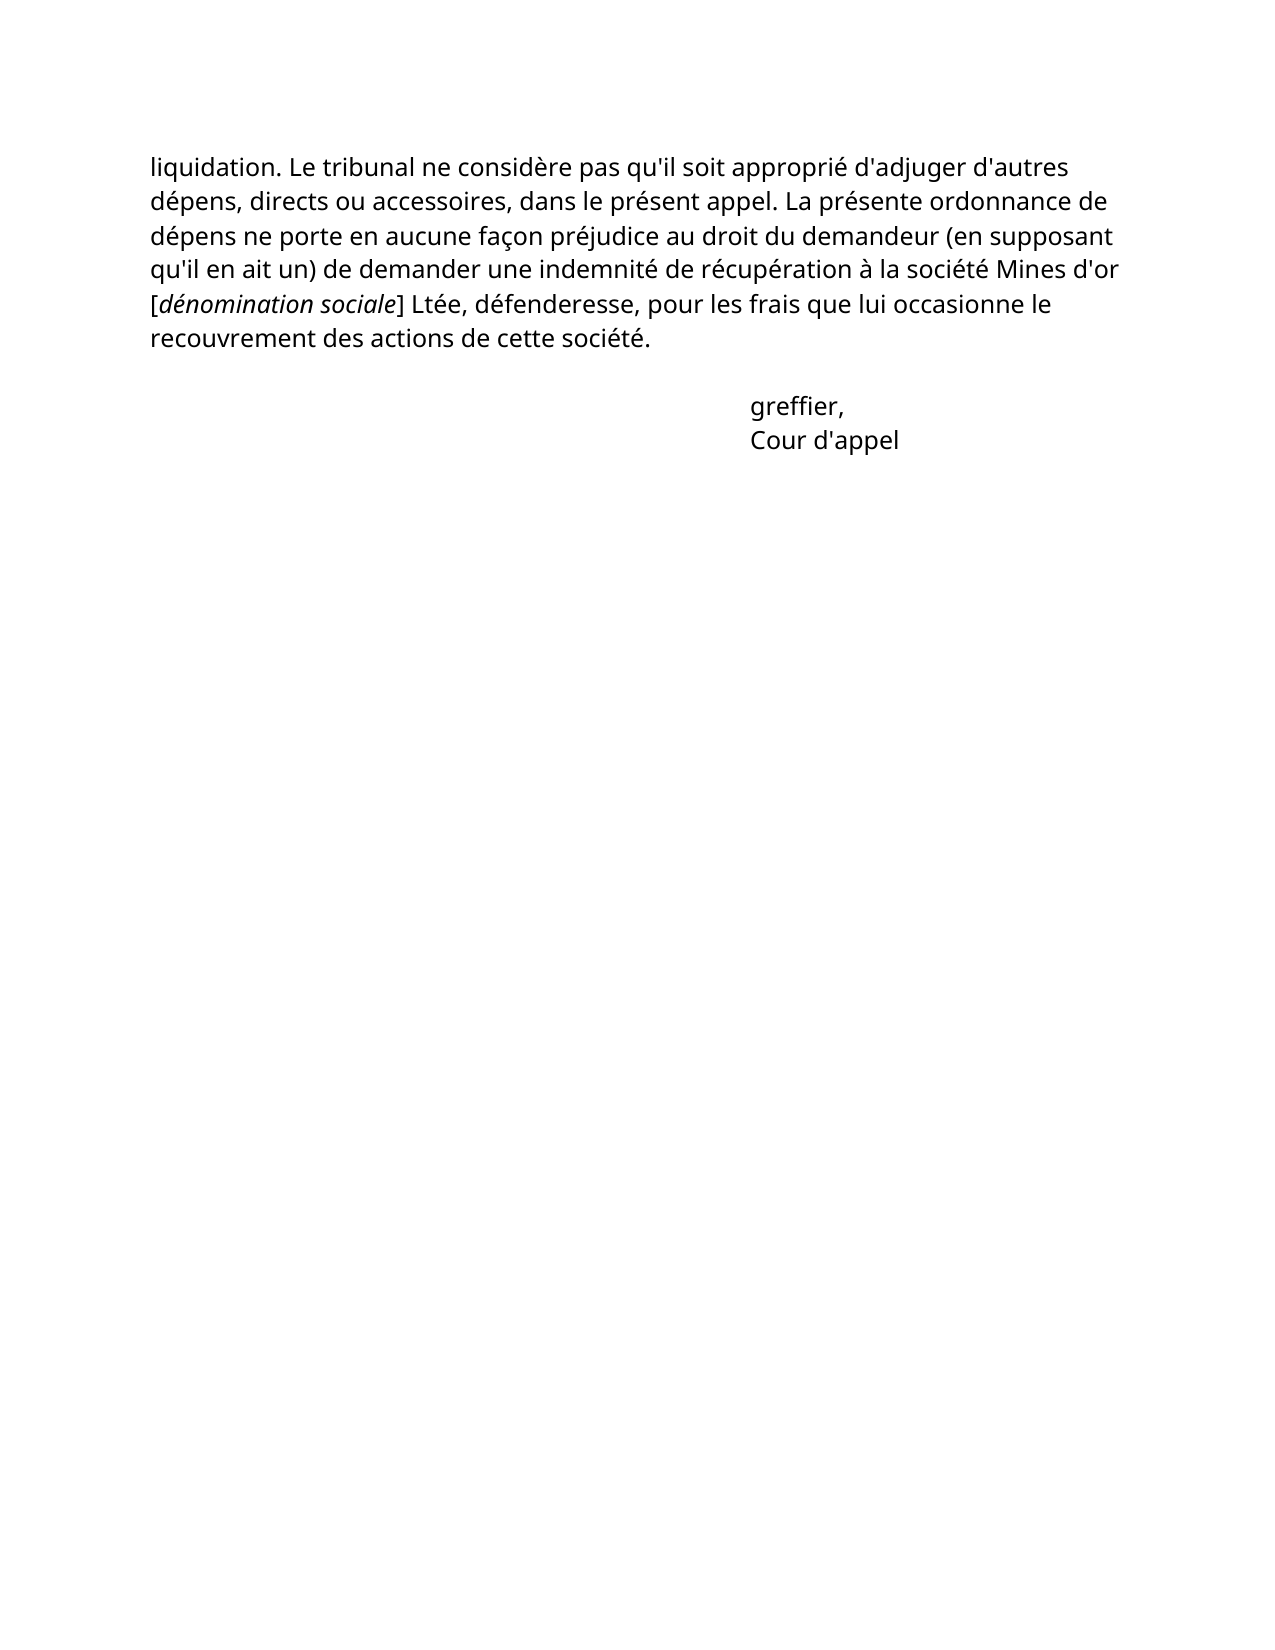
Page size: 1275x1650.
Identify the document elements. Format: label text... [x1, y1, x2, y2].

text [150, 150, 1125, 354]
text greffier, [600, 388, 1125, 422]
text Cour d'appel [600, 422, 1125, 457]
